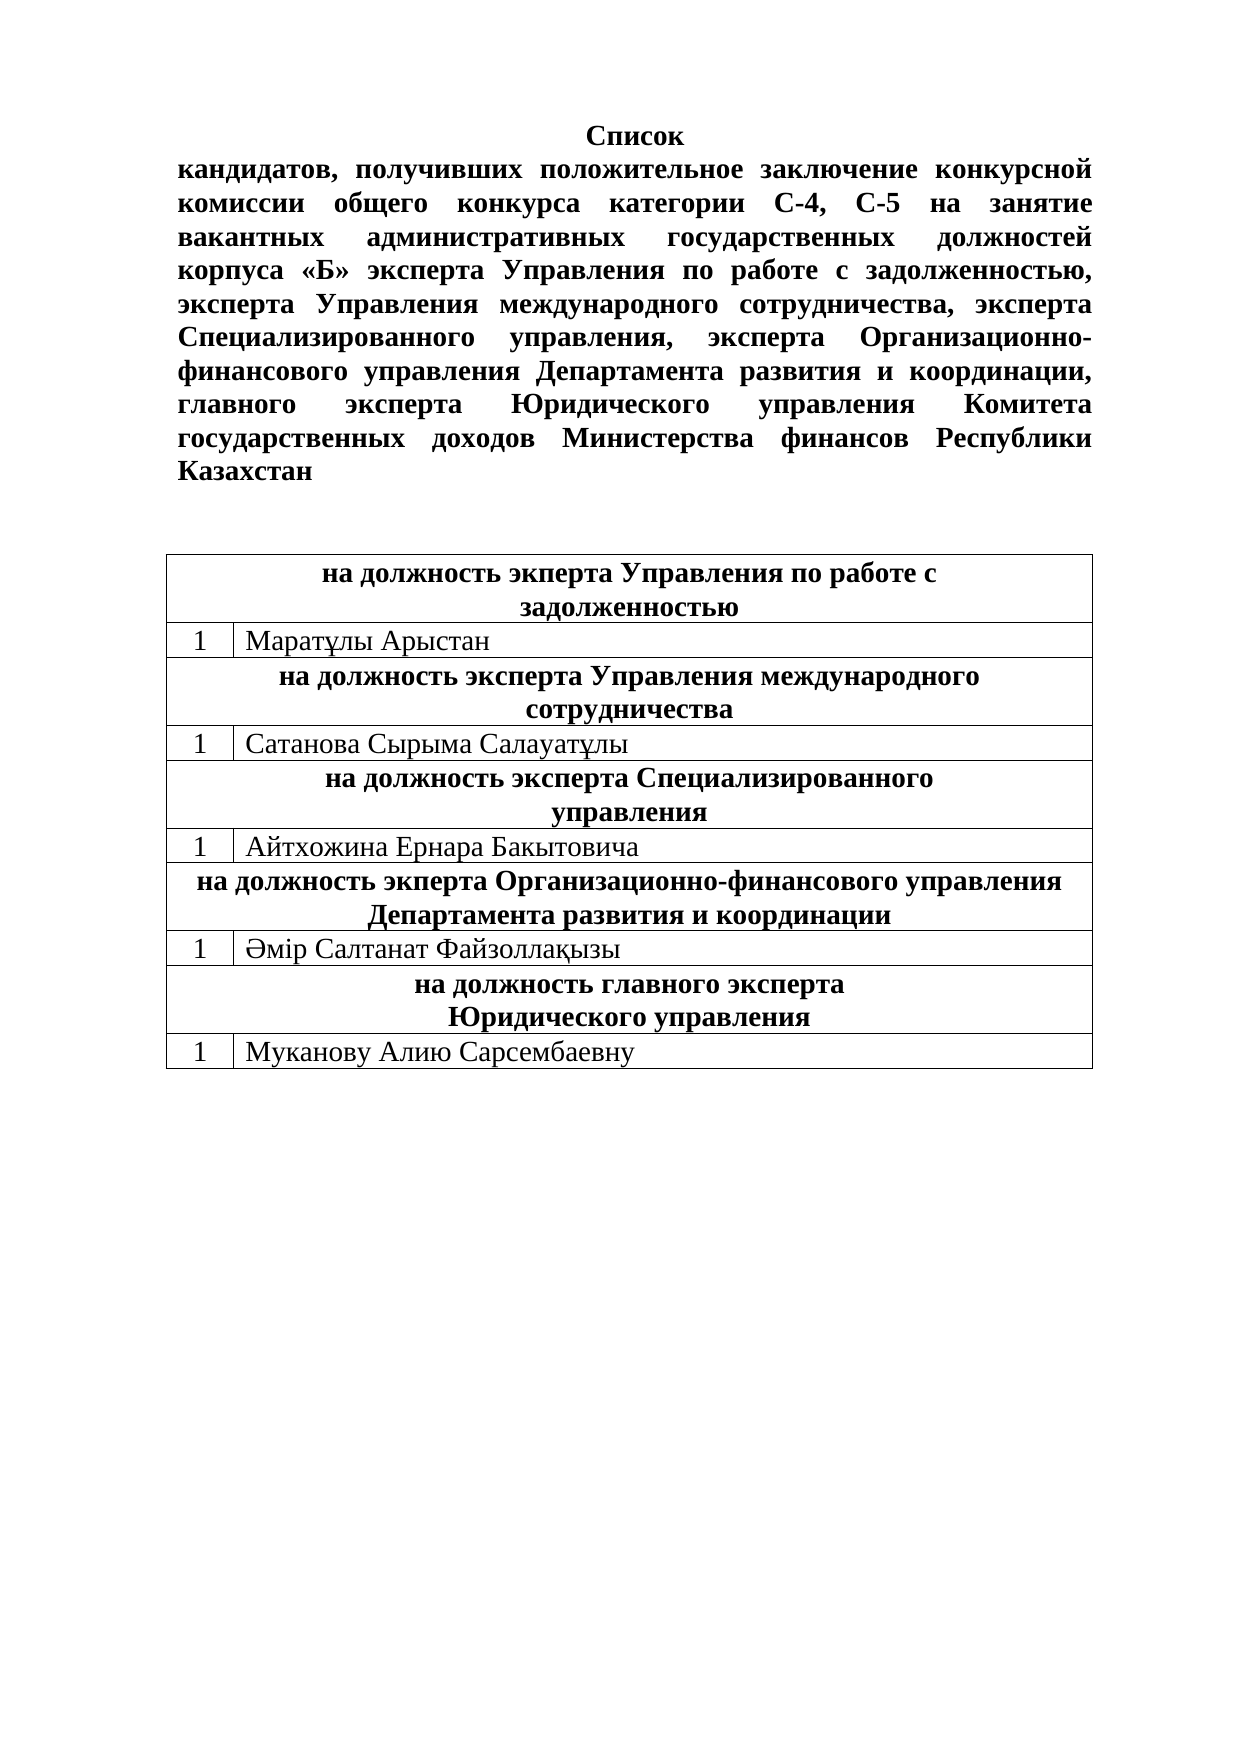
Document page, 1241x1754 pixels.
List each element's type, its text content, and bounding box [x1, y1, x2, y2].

table_cell на должность эксперта Специализированного управления [167, 761, 1092, 828]
table_cell Муканову Алию Сарсембаевну [234, 1034, 1092, 1068]
table_header на должность экперта Управления по работе с задолженностью [167, 555, 1092, 622]
table_cell Әмір Салтанат Файзоллақызы [234, 931, 1092, 965]
table_cell на должность экперта Организационно-финансового управления Департамента развития и координации [167, 863, 1092, 930]
text кандидатов, получивших положительное заключение конкурсной комиссии общего конкурса категории С-4, С-5 на занятие вакантных административных государственных должностей корпуса «Б» эксперта Управления по работе с задолженностью, эксперта Управления международного сотрудничества, эксперта Специализированного управления, эксперта Организационно-финансового управления Департамента развития и координации, главного эксперта Юридического управления Комитета государственных доходов Министерства финансов Республики Казахстан [177, 152, 1093, 487]
table_cell Сатанова Сырыма Салауатұлы [234, 726, 1092, 759]
table_cell 1 [167, 623, 233, 657]
table_cell Айтхожина Ернара Бакытовича [234, 829, 1092, 862]
table_cell 1 [167, 726, 233, 759]
text Список [177, 118, 1093, 152]
table_cell на должность главного эксперта Юридического управления [167, 966, 1092, 1033]
table_cell Маратұлы Арыстан [234, 623, 1092, 657]
table_cell 1 [167, 829, 233, 862]
table_cell 1 [167, 931, 233, 965]
table_cell 1 [167, 1034, 233, 1068]
table_cell на должность эксперта Управления международного сотрудничества [167, 658, 1092, 725]
